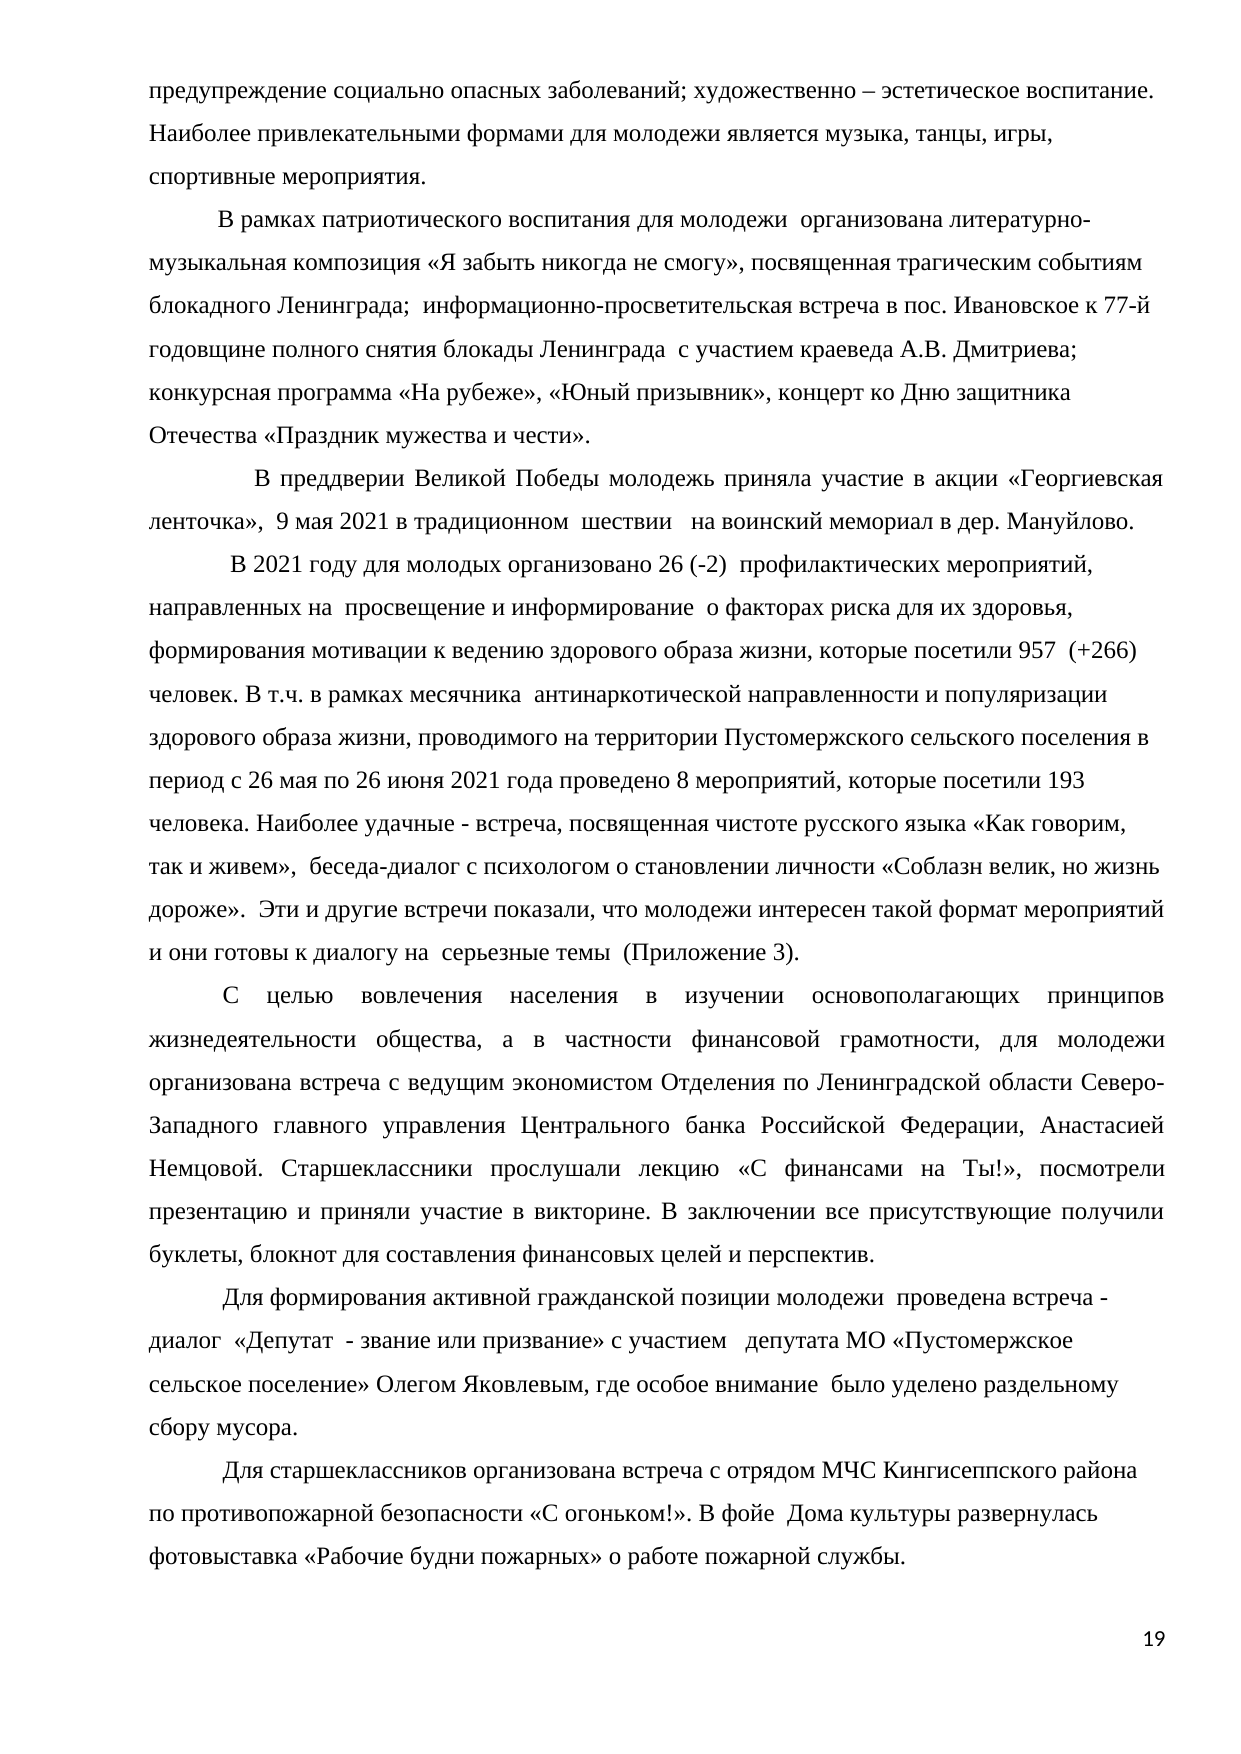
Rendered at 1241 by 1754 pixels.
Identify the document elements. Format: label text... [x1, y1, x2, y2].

text С целью вовлечения населения в изучении основополагающих принципов жизнедеятельности общества, а в частности финансовой грамотности, для молодежи организована встреча с ведущим экономистом Отделения по Ленинградской области Северо-Западного главного управления Центрального банка Российской Федерации, Анастасией Немцовой. Старшеклассники прослушали лекцию «С финансами на Ты!», посмотрели презентацию и приняли участие в викторине. В заключении все присутствующие получили буклеты, блокнот для составления финансовых целей и перспектив. [149, 981, 1165, 1196]
text В 2021 году для молодых организовано 26 (-2) профилактических мероприятий, направленных на просвещение и информирование о факторах риска для их здоровья, формирования мотивации к ведению здорового образа жизни, которые посетили 957 (+266) человек. В т.ч. в рамках месячника антинаркотической направленности и популяризации здорового образа жизни, проводимого на территории Пустомержского сельского поселения в период с 26 мая по 26 июня 2021 года проведено 8 мероприятий, которые посетили 193 человека. Наиболее удачные - встреча, посвященная чистоте русского языка «Как говорим, так и живем», беседа-диалог с психологом о становлении личности «Соблазн велик, но жизнь дороже». Эти и другие встречи показали, что молодежи интересен такой формат мероприятий и они готовы к диалогу на серьезные темы (Приложение 3). [149, 549, 1165, 966]
text В преддверии Великой Победы молодежь приняла участие в акции «Георгиевская ленточка», 9 мая 2021 в традиционном шествии на воинский мемориал в дер. Мануйлово. [149, 492, 1165, 535]
text С целью вовлечения населения в изучении основополагающих принципов жизнедеятельности общества, а в частности финансовой грамотности, для молодежи организована встреча с ведущим экономистом Отделения по Ленинградской области Северо-Западного главного управления Центрального банка Российской Федерации, Анастасией Немцовой. Старшеклассники прослушали лекцию «С финансами на Ты!», посмотрели презентацию и приняли участие в викторине. В заключении все присутствующие получили буклеты, блокнот для составления финансовых целей и перспектив. [149, 1225, 1165, 1268]
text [149, 75, 1165, 190]
text Для формирования активной гражданской позиции молодежи проведена встреча - диалог «Депутат - звание или призвание» с участием депутата МО «Пустомержское сельское поселение» Олегом Яковлевым, где особое внимание было уделено раздельному сбору мусора. [149, 1282, 1165, 1441]
text В рамках патриотического воспитания для молодежи организована литературно-музыкальная композиция «Я забыть никогда не смогу», посвященная трагическим событиям блокадного Ленинграда; информационно-просветительская встреча в пос. Ивановское к 77-й годовщине полного снятия блокады Ленинграда с участием краеведа А.В. Дмитриева; конкурсная программа «На рубеже», «Юный призывник», концерт ко Дню защитника Отечества «Праздник мужества и чести». [149, 204, 1165, 449]
text Для старшеклассников организована встреча с отрядом МЧС Кингисеппского района по противопожарной безопасности «С огоньком!». В фойе Дома культуры развернулась фотовыставка «Рабочие будни пожарных» о работе пожарной службы. [149, 1455, 1165, 1570]
